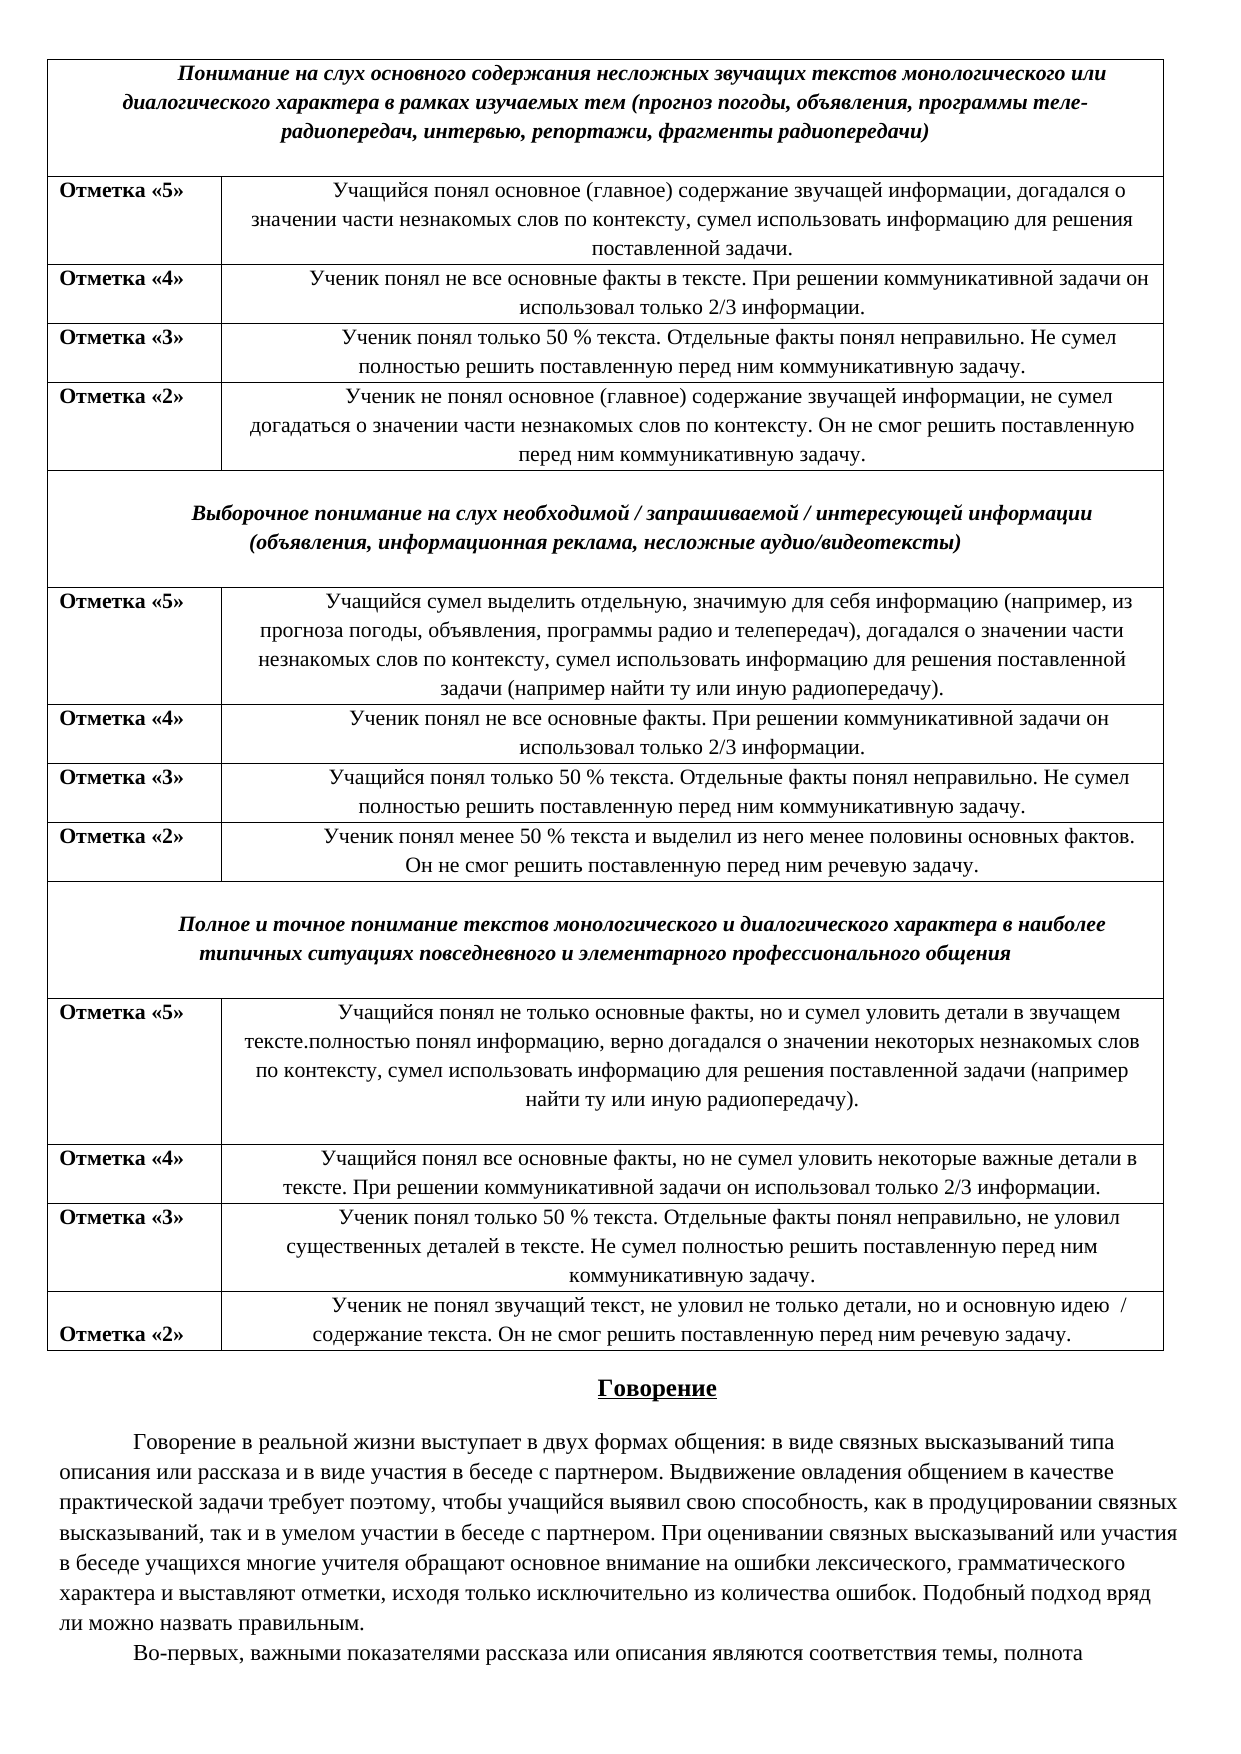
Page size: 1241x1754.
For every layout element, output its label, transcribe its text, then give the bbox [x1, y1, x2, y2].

table_cell Ученик понял только 50 % текста. Отдельные факты понял неправильно. Не сумел полностью решить поставленную перед ним коммуникативную задачу. [222, 324, 1163, 382]
table_cell Ученик не понял основное (главное) содержание звучащей информации, не сумел догадаться о значении части незнакомых слов по контексту. Он не смог решить поставленную перед ним коммуникативную задачу. [222, 383, 1163, 470]
table_cell Ученик не понял звучащий текст, не уловил не только детали, но и основную идею / содержание текста. Он не смог решить поставленную перед ним речевую задачу. [222, 1292, 1163, 1350]
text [59, 1639, 1181, 1666]
table_cell Отметка «4» [48, 705, 221, 763]
table_cell Отметка «3» [48, 324, 221, 382]
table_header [48, 60, 1163, 176]
table_cell Отметка «2» [48, 383, 221, 470]
table_cell Ученик понял только 50 % текста. Отдельные факты понял неправильно, не уловил существенных деталей в тексте. Не сумел полностью решить поставленную перед ним коммуникативную задачу. [222, 1204, 1163, 1291]
text Говорение в реальной жизни выступает в двух формах общения: в виде связных высказываний типа описания или рассказа и в виде участия в беседе с партнером. Выдвижение овладения общением в качестве практической задачи требует поэтому, чтобы учащийся выявил свою способность, как в продуцировании связных высказываний, так и в умелом участии в беседе с партнером. При оценивании связных высказываний или участия в беседе учащихся многие учителя обращают основное внимание на ошибки лексического, грамматического характера и выставляют отметки, исходя только исключительно из количества ошибок. Подобный подход вряд ли можно назвать правильным. [59, 1428, 1181, 1636]
table_cell Отметка «2» [48, 1292, 221, 1350]
text Говорение [59, 1373, 1181, 1402]
table_cell Отметка «3» [48, 1204, 221, 1291]
table_cell Ученик понял не все основные факты. При решении коммуникативной задачи он использовал только 2/3 информации. [222, 705, 1163, 763]
table_cell Учащийся сумел выделить отдельную, значимую для себя информацию (например, из прогноза погоды, объявления, программы радио и телепередач), догадался о значении части незнакомых слов по контексту, сумел использовать информацию для решения поставленной задачи (например найти ту или иную радиопередачу). [222, 588, 1163, 704]
table_cell Отметка «4» [48, 265, 221, 323]
table_cell Отметка «4» [48, 1145, 221, 1203]
table_cell Полное и точное понимание текстов монологического и диалогического характера в наиболее типичных ситуациях повседневного и элементарного профессионального общения [48, 882, 1163, 998]
table_cell Ученик понял не все основные факты в тексте. При решении коммуникативной задачи он использовал только 2/3 информации. [222, 265, 1163, 323]
table_cell Учащийся понял все основные факты, но не сумел уловить некоторые важные детали в тексте. При решении коммуникативной задачи он использовал только 2/3 информации. [222, 1145, 1163, 1203]
table_cell Отметка «3» [48, 764, 221, 822]
table_cell Учащийся понял только 50 % текста. Отдельные факты понял неправильно. Не сумел полностью решить поставленную перед ним коммуникативную задачу. [222, 764, 1163, 822]
table_cell Учащийся понял основное (главное) содержание звучащей информации, догадался о значении части незнакомых слов по контексту, сумел использовать информацию для решения поставленной задачи. [222, 177, 1163, 264]
table_cell Отметка «5» [48, 177, 221, 264]
table_cell Выборочное понимание на слух необходимой / запрашиваемой / интересующей информации (объявления, информационная реклама, несложные аудио/видеотексты) [48, 471, 1163, 587]
table_cell Ученик понял менее 50 % текста и выделил из него менее половины основных фактов. Он не смог решить поставленную перед ним речевую задачу. [222, 823, 1163, 881]
table_cell Отметка «2» [48, 823, 221, 881]
table_cell Отметка «5» [48, 588, 221, 704]
table_cell Отметка «5» [48, 999, 221, 1144]
table_cell Учащийся понял не только основные факты, но и сумел уловить детали в звучащем тексте.полностью понял информацию, верно догадался о значении некоторых незнакомых слов по контексту, сумел использовать информацию для решения поставленной задачи (например найти ту или иную радиопередачу). [222, 999, 1163, 1144]
